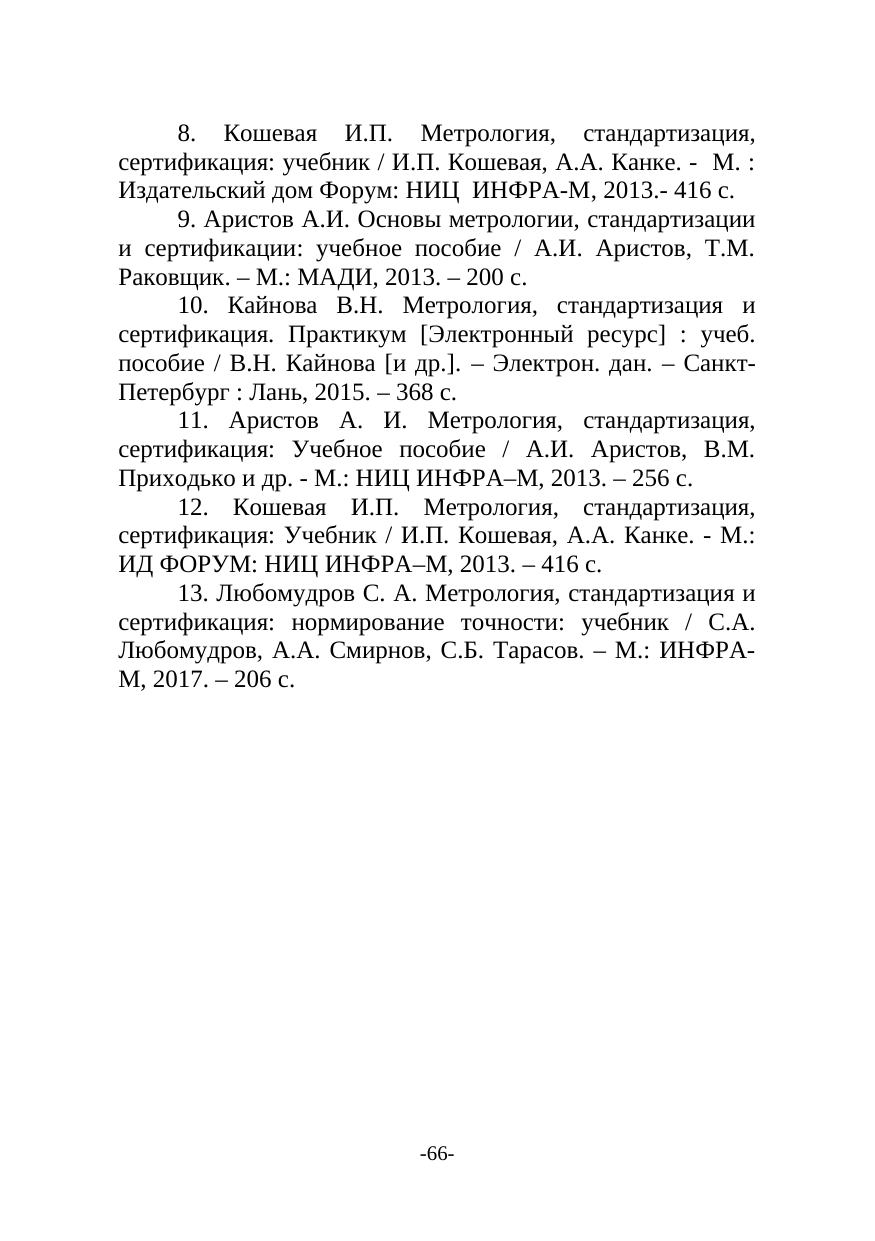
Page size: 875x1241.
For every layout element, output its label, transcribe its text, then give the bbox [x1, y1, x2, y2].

text 8. Кошевая И.П. Метрология, стандартизация, сертификация: учебник / И.П. Кошевая, А.А. Канке. - М. : Издательский дом Форум: НИЦ ИНФРА-М, 2013.- 416 с. [118, 118, 756, 204]
text 9. Аристов А.И. Основы метрологии, стандартизации и сертификации: учебное пособие / А.И. Аристов, Т.М. Раковщик. – М.: МАДИ, 2013. – 200 с. [118, 204, 756, 291]
text 13. Любомудров С. А. Метрология, стандартизация и сертификация: нормирование точности: учебник / С.А. Любомудров, А.А. Смирнов, С.Б. Тарасов. – М.: ИНФРА-М, 2017. – 206 с. [118, 578, 756, 693]
text 12. Кошевая И.П. Метрология, стандартизация, сертификация: Учебник / И.П. Кошевая, А.А. Канке. - М.: ИД ФОРУМ: НИЦ ИНФРА–М, 2013. – 416 с. [118, 492, 756, 578]
text 10. Кайнова В.Н. Метрология, стандартизация и сертификация. Практикум [Электронный ресурс] : учеб. пособие / В.Н. Кайнова [и др.]. – Электрон. дан. – Санкт-Петербург : Лань, 2015. – 368 с. [118, 291, 756, 406]
text 11. Аристов А. И. Метрология, стандартизация, сертификация: Учебное пособие / А.И. Аристов, В.М. Приходько и др. - М.: НИЦ ИНФРА–М, 2013. – 256 с. [118, 406, 756, 492]
